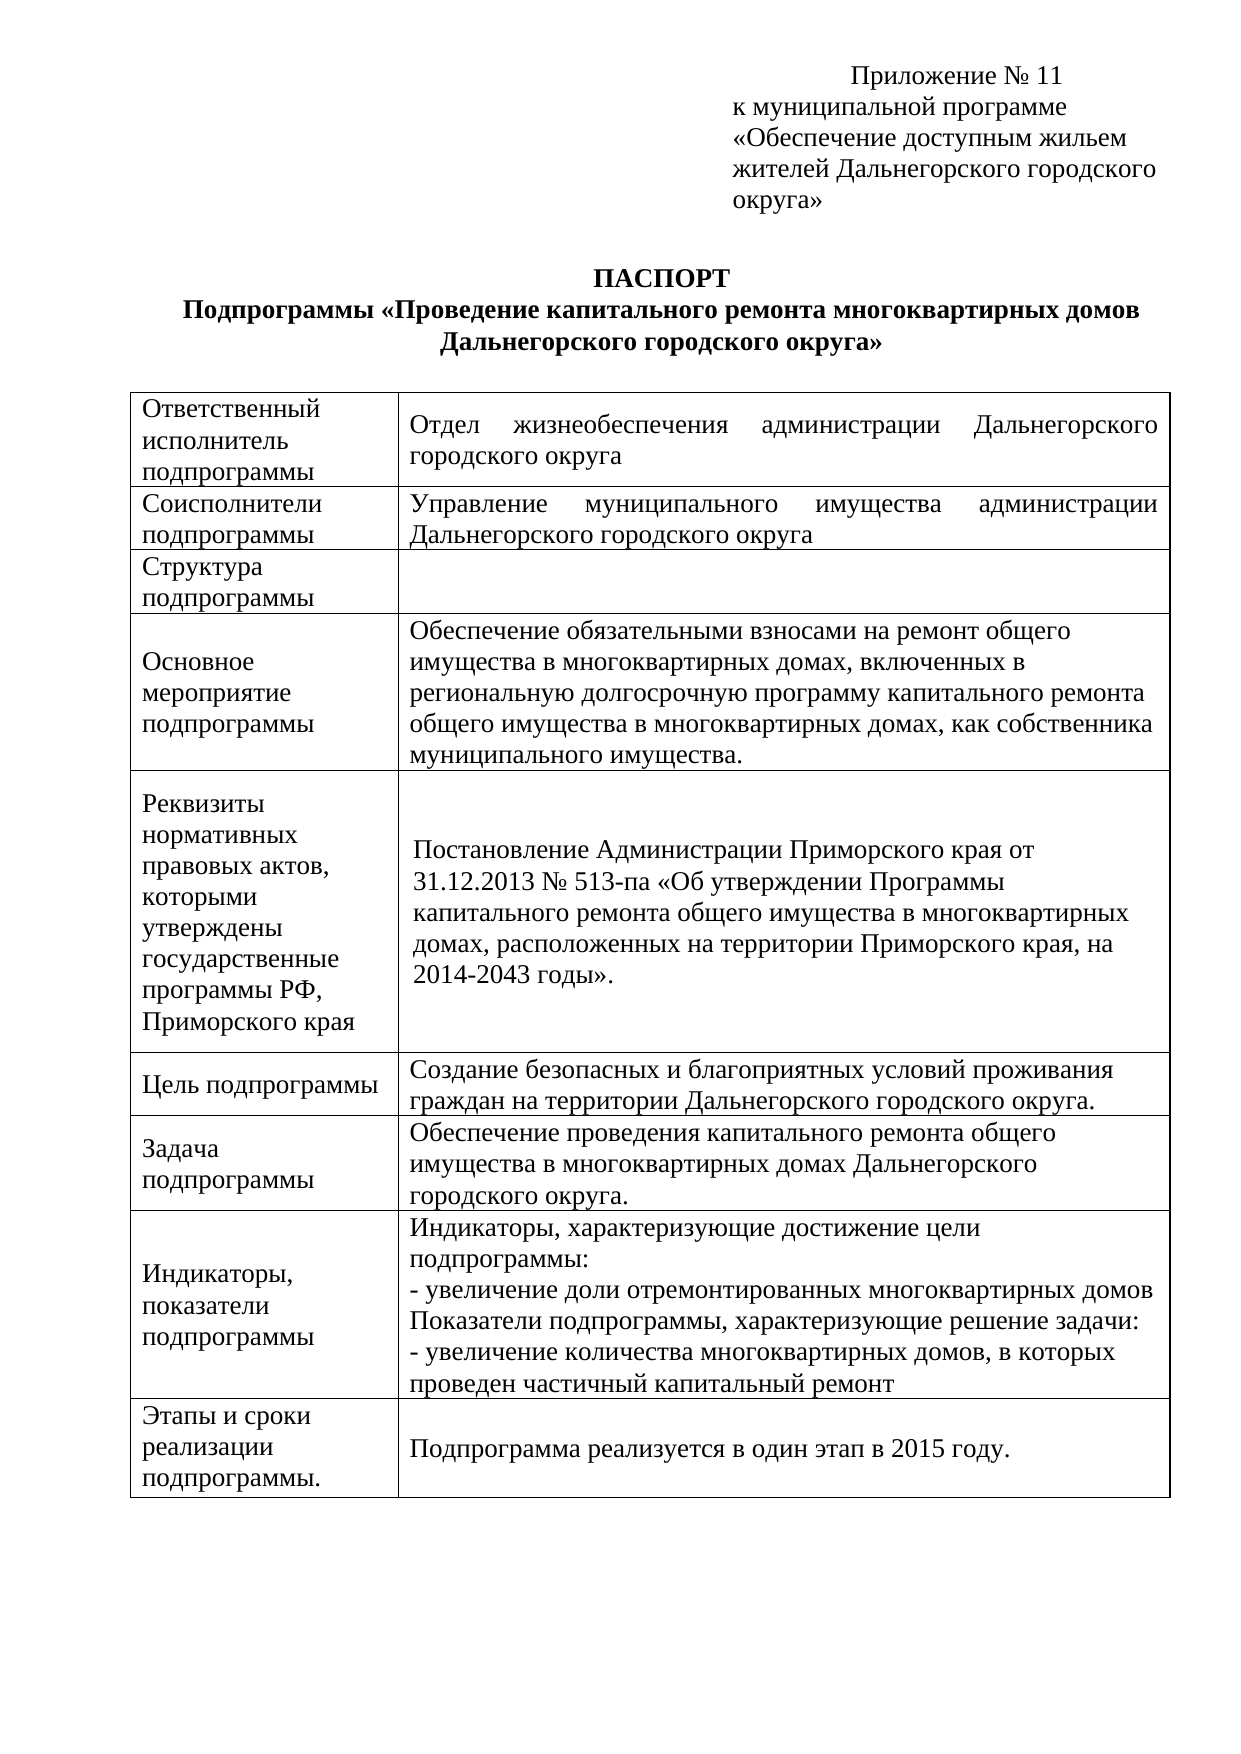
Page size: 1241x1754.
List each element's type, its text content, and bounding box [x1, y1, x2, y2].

text Подпрограммы «Проведение капитального ремонта многоквартирных домов Дальнегорского городского округа» [142, 293, 1181, 356]
text Приложение № 11 [732, 59, 1181, 90]
table_cell Создание безопасных и благоприятных условий проживания граждан на территории Дальнегорского городского округа. [399, 1053, 1169, 1115]
table_cell Обеспечение проведения капитального ремонта общего имущества в многоквартирных домах Дальнегорского городского округа. [399, 1116, 1169, 1210]
table_cell Основное мероприятие подпрограммы [131, 614, 398, 769]
table_header Отдел жизнеобеспечения администрации Дальнегорского городского округа [399, 393, 1169, 486]
table_cell Постановление Администрации Приморского края от 31.12.2013 № 513-па «Об утверждении Программы капитального ремонта общего имущества в многоквартирных домах, расположенных на территории Приморского края, на 2014-2043 годы». [399, 771, 1169, 1052]
table_cell Индикаторы, характеризующие достижение цели подпрограммы: - увеличение доли отремонтированных многоквартирных домов Показатели подпрограммы, характеризующие решение задачи: - увеличение количества многоквартирных домов, в которых проведен частичный капитальный ремонт [399, 1211, 1169, 1398]
table_cell Обеспечение обязательными взносами на ремонт общего имущества в многоквартирных домах, включенных в региональную долгосрочную программу капитального ремонта общего имущества в многоквартирных домах, как собственника муниципального имущества. [399, 614, 1169, 769]
table_cell Индикаторы, показатели подпрограммы [131, 1211, 398, 1398]
table_cell [399, 550, 1169, 613]
table_cell Структура подпрограммы [131, 550, 398, 613]
table_cell Соисполнители подпрограммы [131, 487, 398, 549]
table_cell Цель подпрограммы [131, 1053, 398, 1115]
table_header Ответственный исполнитель подпрограммы [131, 393, 398, 486]
text к муниципальной программе «Обеспечение доступным жильем жителей Дальнегорского городского округа» [732, 90, 1181, 215]
text ПАСПОРТ [142, 262, 1181, 293]
table_cell Задача подпрограммы [131, 1116, 398, 1210]
table_cell Подпрограмма реализуется в один этап в 2015 году. [399, 1399, 1169, 1497]
table_cell Управление муниципального имущества администрации Дальнегорского городского округа [399, 487, 1169, 549]
table_cell Этапы и сроки реализации подпрограммы. [131, 1399, 398, 1497]
table_cell Реквизиты нормативных правовых актов, которыми утверждены государственные программы РФ, Приморского края [131, 771, 398, 1052]
